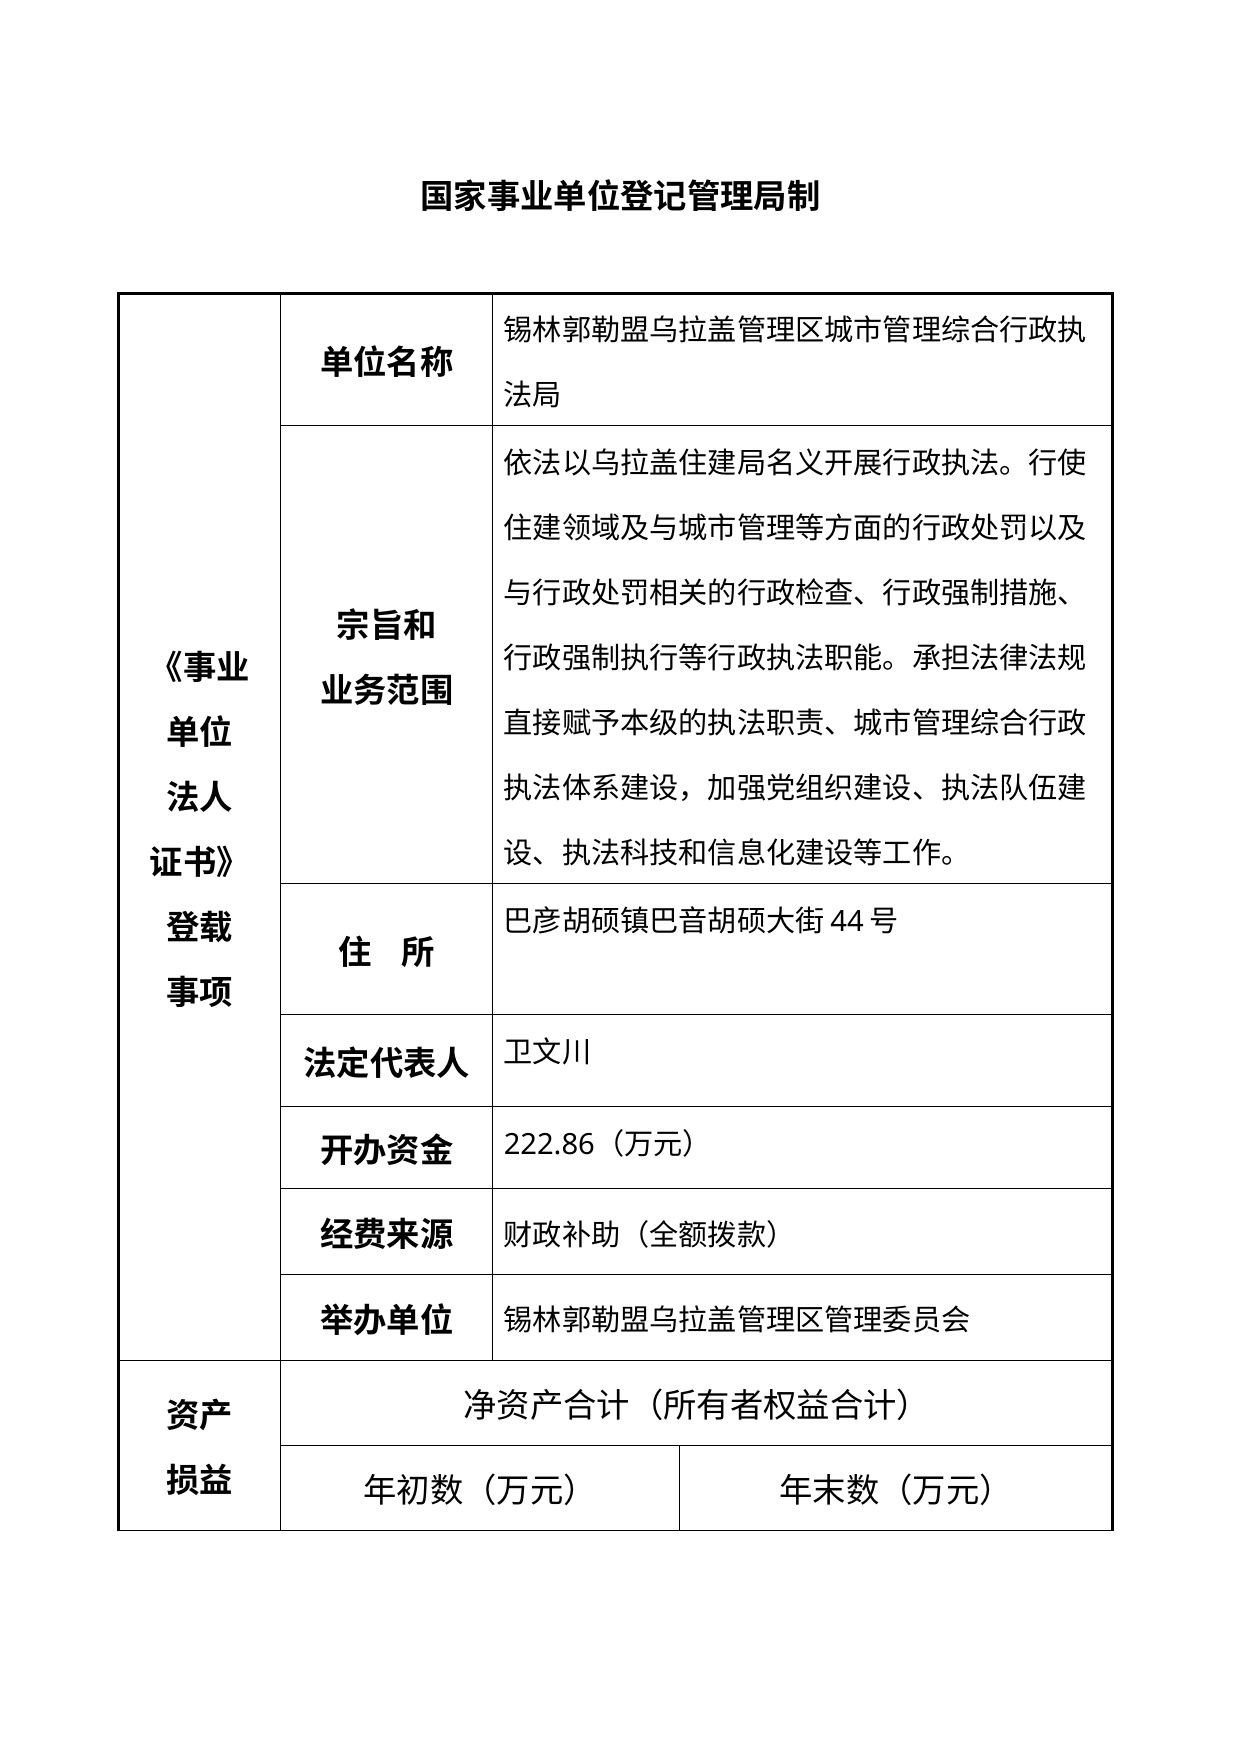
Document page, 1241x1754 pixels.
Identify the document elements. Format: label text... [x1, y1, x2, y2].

table_cell 净资产合计（所有者权益合计） [281, 1361, 1111, 1445]
table_cell 巴彦胡硕镇巴音胡硕大街44号 [493, 884, 1111, 1014]
table_cell 依法以乌拉盖住建局名义开展行政执法。行使住建领域及与城市管理等方面的行政处罚以及与行政处罚相关的行政检查、行政强制措施、行政强制执行等行政执法职能。承担法律法规直接赋予本级的执法职责、城市管理综合行政执法体系建设，加强党组织建设、执法队伍建设、执法科技和信息化建设等工作。 [493, 426, 1111, 883]
table_cell 卫文川 [493, 1015, 1111, 1106]
table_cell 宗旨和 业务范围 [281, 426, 492, 883]
table_cell 开办资金 [281, 1107, 492, 1188]
table_cell 锡林郭勒盟乌拉盖管理区管理委员会 [493, 1275, 1111, 1359]
table_cell 年初数（万元） [281, 1446, 679, 1530]
table_header 《事业 单位 法人 证书》 登载 事项 [120, 295, 280, 1359]
table_cell 法定代表人 [281, 1015, 492, 1106]
table_cell 举办单位 [281, 1275, 492, 1359]
text 国家事业单位登记管理局制 [118, 162, 1122, 227]
table_cell 住 所 [281, 884, 492, 1014]
table_cell 经费来源 [281, 1189, 492, 1274]
table_cell 222.86（万元） [493, 1107, 1111, 1188]
table_header 锡林郭勒盟乌拉盖管理区城市管理综合行政执法局 [493, 295, 1111, 425]
table_header 单位名称 [281, 295, 492, 425]
table_cell 年末数（万元） [680, 1446, 1111, 1530]
table_cell 财政补助（全额拨款） [493, 1189, 1111, 1274]
table_cell 资产 损益 情况 [120, 1361, 280, 1530]
